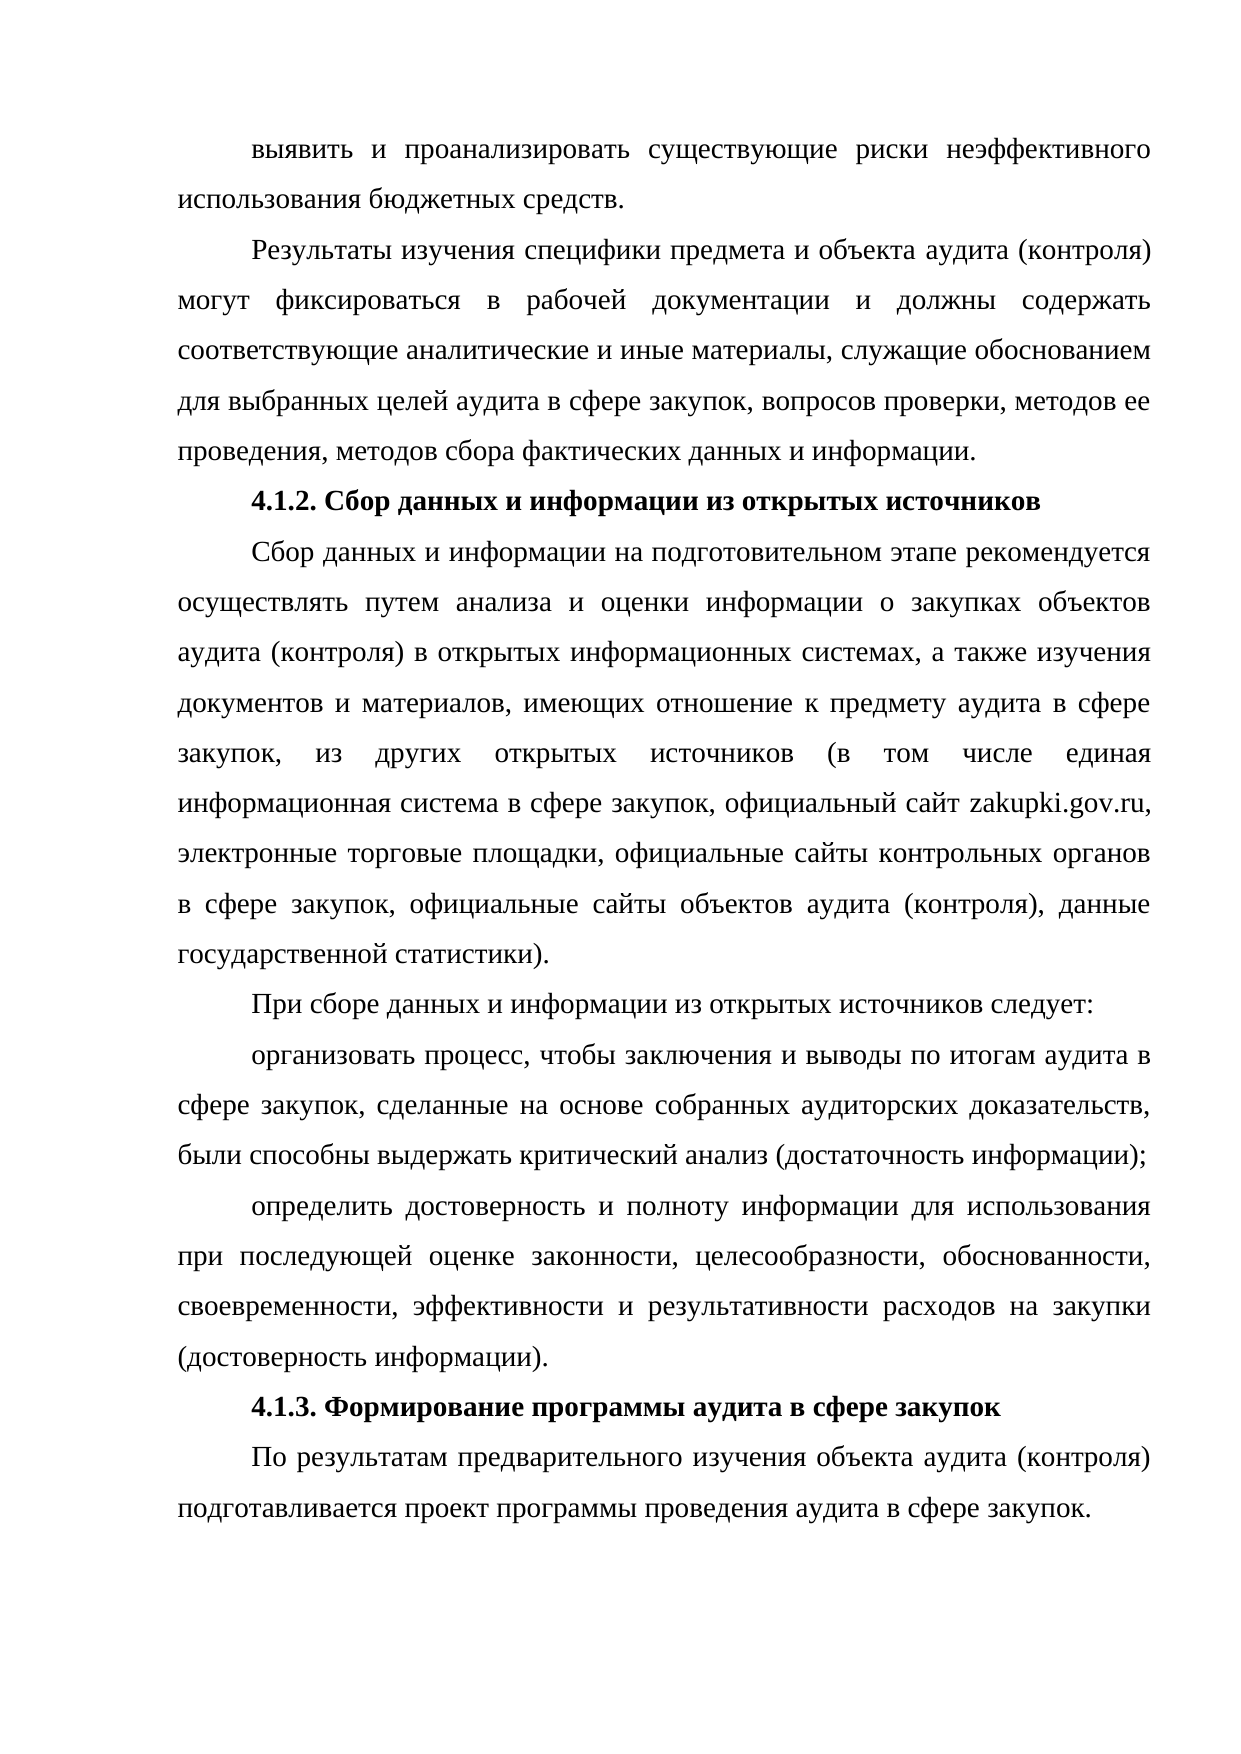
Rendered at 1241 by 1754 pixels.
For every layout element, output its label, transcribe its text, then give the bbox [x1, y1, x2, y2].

text определить достоверность и полноту информации для использования при последующей оценке законности, целесообразности, обоснованности, своевременности, эффективности и результативности расходов на закупки (достоверность информации). [177, 1188, 1152, 1372]
text 4.1.2. Сбор данных и информации из открытых источников [177, 483, 1152, 517]
text организовать процесс, чтобы заключения и выводы по итогам аудита в сфере закупок, сделанные на основе собранных аудиторских доказательств, были способны выдержать критический анализ (достаточность информации); [177, 1037, 1152, 1171]
text По результатам предварительного изучения объекта аудита (контроля) подготавливается проект программы проведения аудита в сфере закупок. [177, 1439, 1152, 1523]
text Сбор данных и информации на подготовительном этапе рекомендуется осуществлять путем анализа и оценки информации о закупках объектов аудита (контроля) в открытых информационных системах, а также изучения документов и материалов, имеющих отношение к предмету аудита в сфере закупок, из других открытых источников (в том числе единая информационная система в сфере закупок, официальный сайт zakupki.gov.ru, электронные торговые площадки, официальные сайты контрольных органов в сфере закупок, официальные сайты объектов аудита (контроля), данные государственной статистики). [177, 534, 1152, 970]
text выявить и проанализировать существующие риски неэффективного использования бюджетных средств. [177, 131, 1152, 215]
text При сборе данных и информации из открытых источников следует: [177, 987, 1152, 1020]
text 4.1.3. Формирование программы аудита в сфере закупок [177, 1389, 1152, 1423]
text Результаты изучения специфики предмета и объекта аудита (контроля) могут фиксироваться в рабочей документации и должны содержать соответствующие аналитические и иные материалы, служащие обоснованием для выбранных целей аудита в сфере закупок, вопросов проверки, методов ее проведения, методов сбора фактических данных и информации. [177, 232, 1152, 467]
